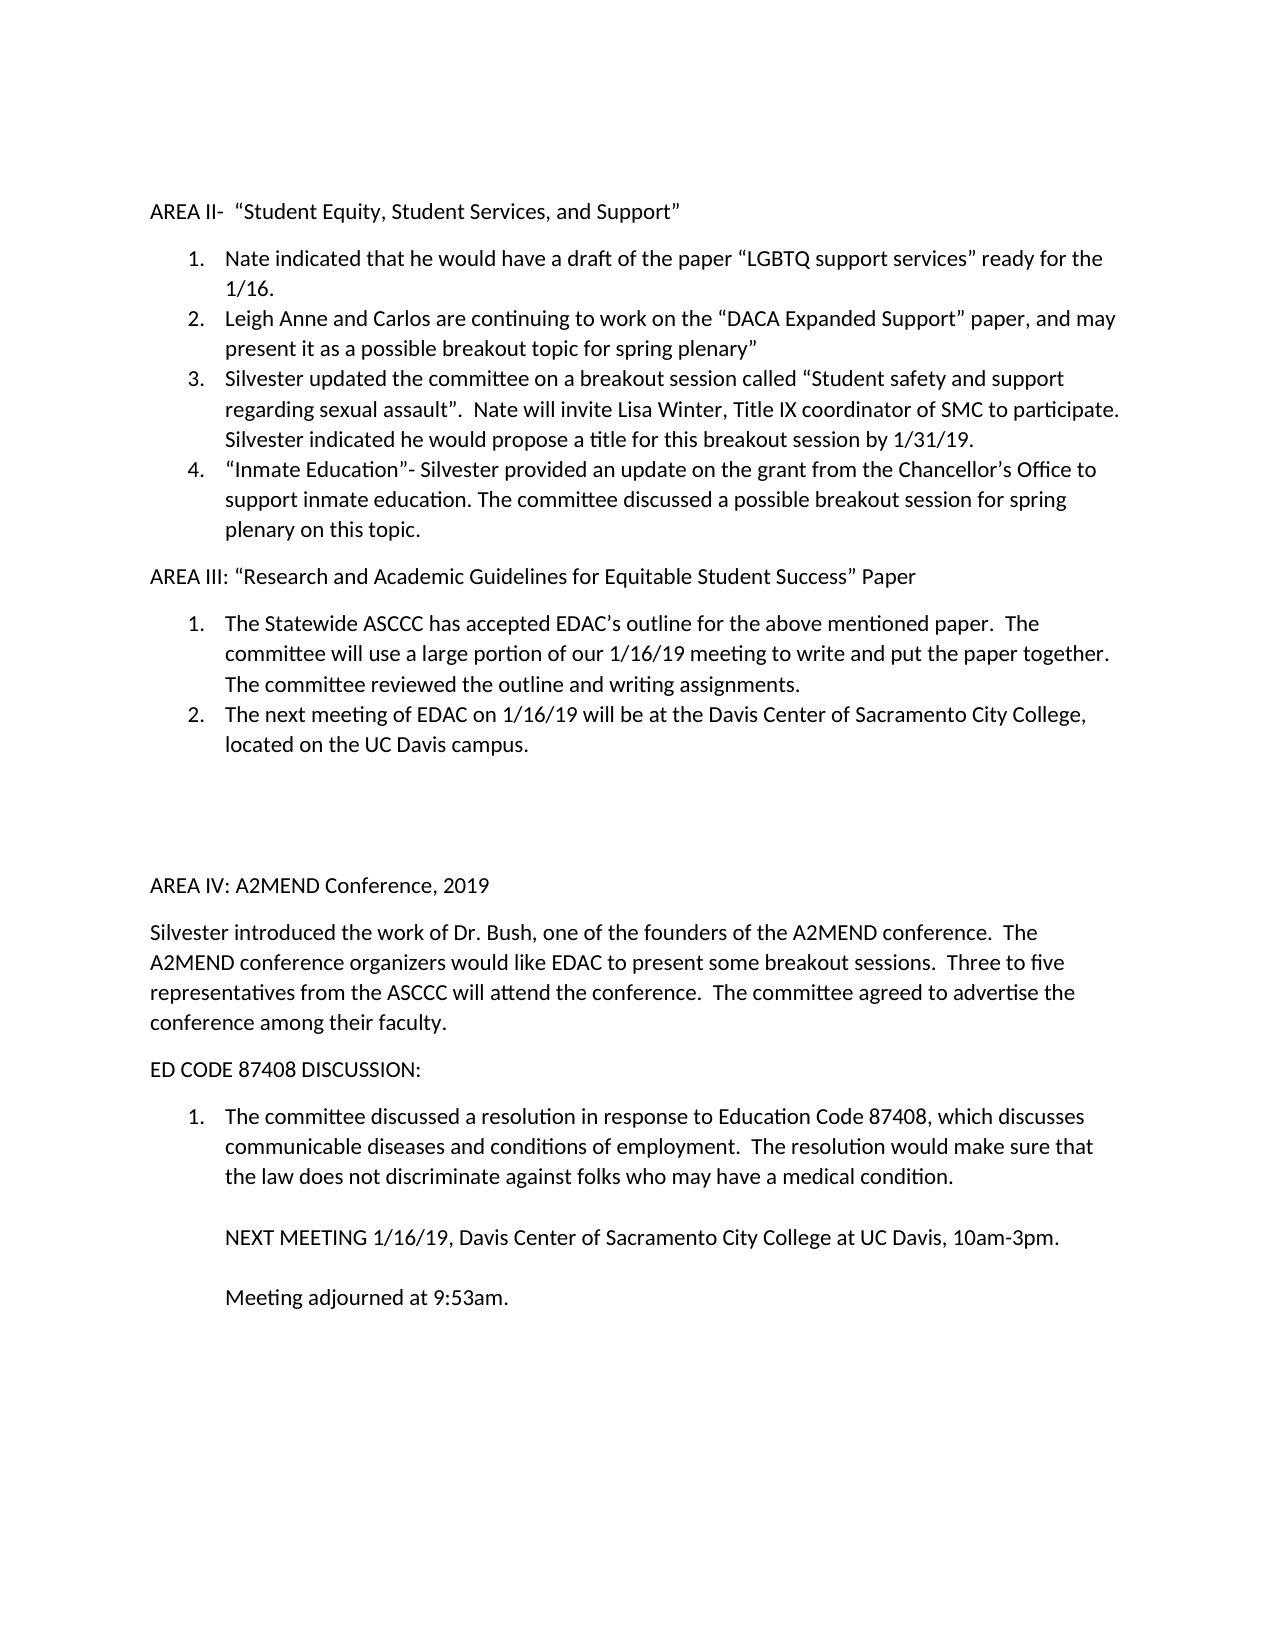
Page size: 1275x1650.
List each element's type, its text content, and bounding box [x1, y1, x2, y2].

list Silvester updated the committee on a breakout session called “Student safety and support regarding sexual assault”. Nate will invite Lisa Winter, Title IX coordinator of SMC to participate. [187, 364, 1125, 423]
text AREA IV: A2MEND Conference, 2019 [150, 871, 1125, 899]
list The Statewide ASCCC has accepted EDAC’s outline for the above mentioned paper. The committee will use a large portion of our 1/16/19 meeting to write and put the paper together. The committee reviewed the outline and writing assignments. [187, 609, 1125, 698]
list “Inmate Education”- Silvester provided an update on the grant from the Chancellor’s Office to support inmate education. The committee discussed a possible breakout session for spring plenary on this topic. [187, 455, 1125, 544]
list NEXT MEETING 1/16/19, Davis Center of Sacramento City College at UC Davis, 10am-3pm. [225, 1223, 1125, 1251]
list The next meeting of EDAC on 1/16/19 will be at the Davis Center of Sacramento City College, located on the UC Davis campus. [187, 700, 1125, 758]
list Leigh Anne and Carlos are continuing to work on the “DACA Expanded Support” paper, and may present it as a possible breakout topic for spring plenary” [187, 304, 1125, 362]
list The committee discussed a resolution in response to Education Code 87408, which discusses communicable diseases and conditions of employment. The resolution would make sure that the law does not discriminate against folks who may have a medical condition. [187, 1102, 1125, 1191]
list Meeting adjourned at 9:53am. [225, 1283, 1125, 1311]
list Nate indicated that he would have a draft of the paper “LGBTQ support services” ready for the 1/16. [187, 244, 1125, 302]
text AREA II- “Student Equity, Student Services, and Support” [150, 197, 1125, 225]
text Silvester introduced the work of Dr. Bush, one of the founders of the A2MEND conference. The A2MEND conference organizers would like EDAC to present some breakout sessions. Three to five representatives from the ASCCC will attend the conference. The committee agreed to advertise the conference among their faculty. [150, 918, 1125, 1036]
text AREA III: “Research and Academic Guidelines for Equitable Student Success” Paper [150, 562, 1125, 591]
text ED CODE 87408 DISCUSSION: [150, 1055, 1125, 1083]
list Silvester indicated he would propose a title for this breakout session by 1/31/19. [225, 425, 1125, 453]
